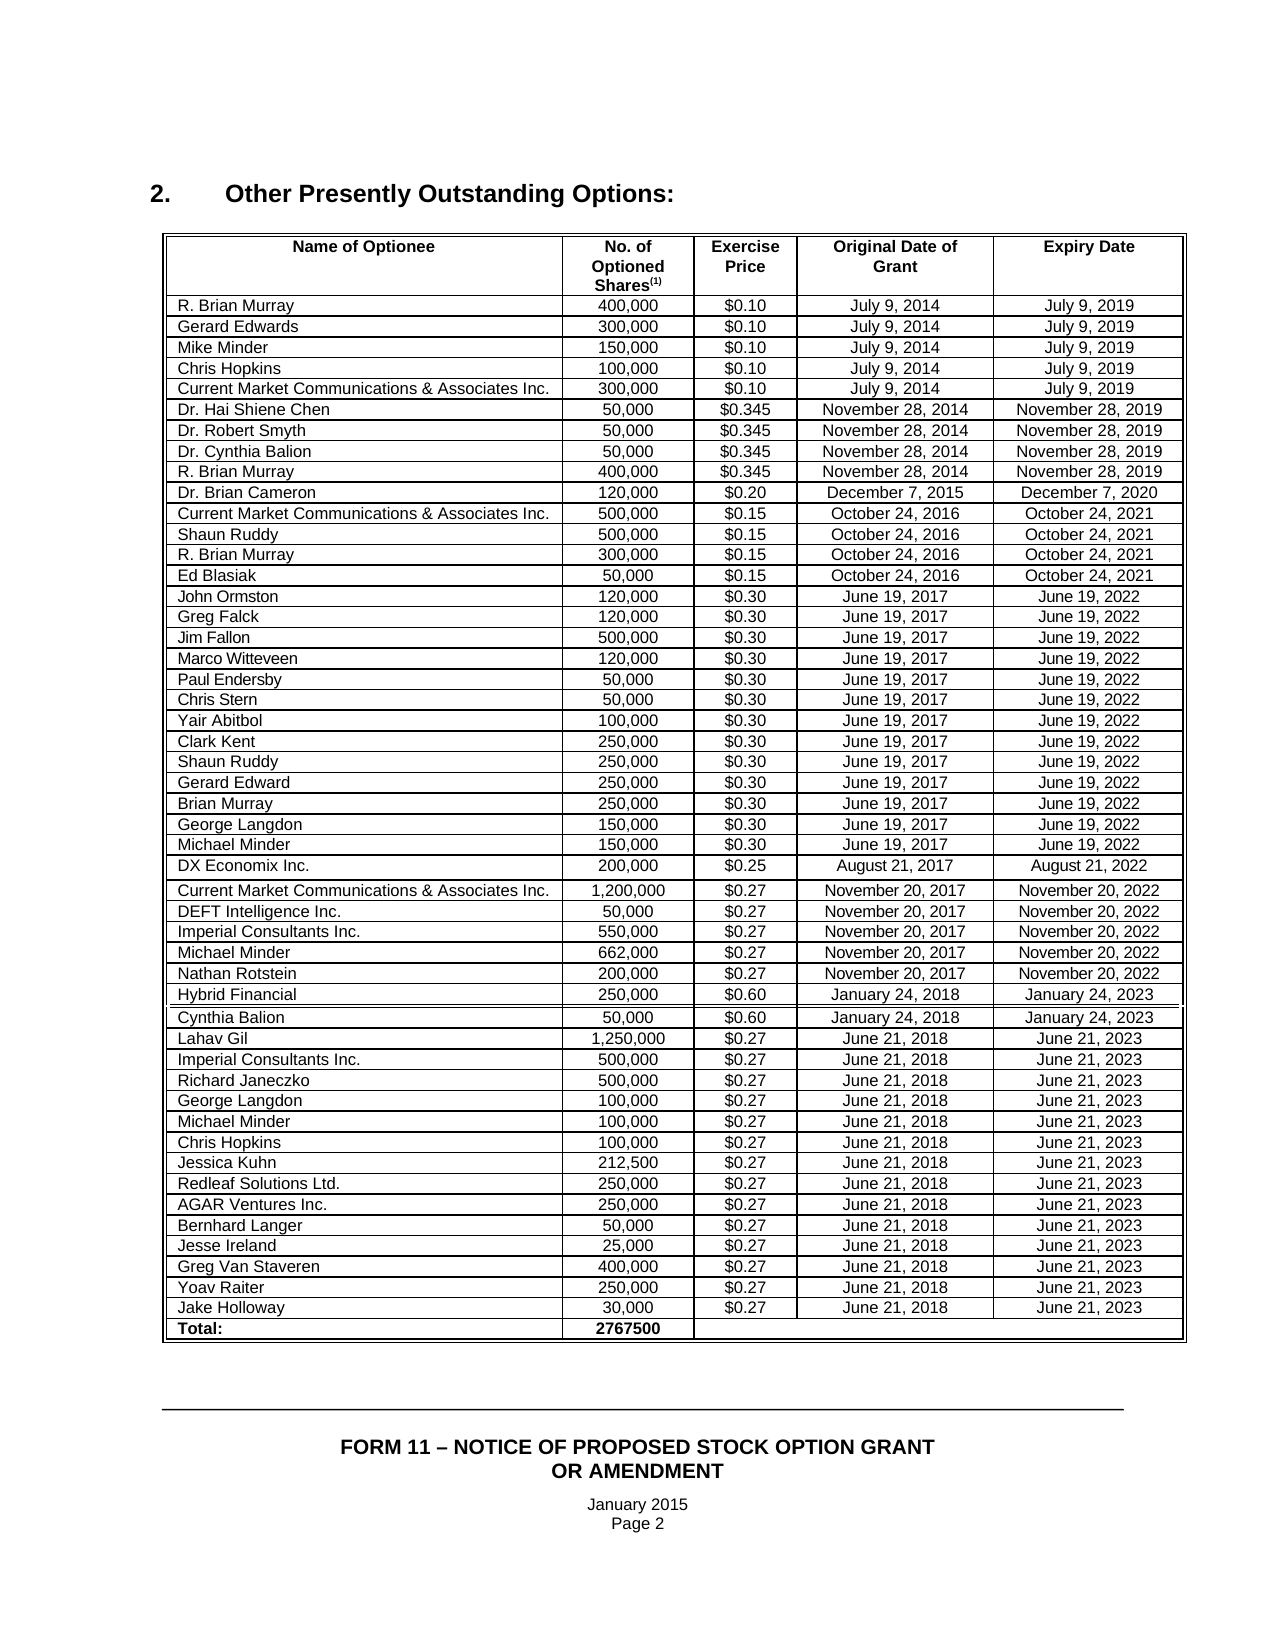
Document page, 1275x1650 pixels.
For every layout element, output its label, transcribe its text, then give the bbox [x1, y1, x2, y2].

table_cell $0.10 [695, 317, 796, 336]
table_cell Dr. Cynthia Balion [167, 441, 562, 461]
table_cell 500,000 [563, 1050, 693, 1069]
table_cell 50,000 [563, 901, 693, 921]
table_cell Greg Van Staveren [167, 1257, 562, 1276]
table_cell 200,000 [563, 856, 693, 879]
table_cell June 19, 2022 [994, 835, 1182, 854]
table_cell Current Market Communications & Associates Inc. [167, 379, 562, 398]
table_cell R. Brian Murray [167, 296, 562, 315]
table_cell 100,000 [563, 358, 693, 378]
table_cell June 21, 2023 [994, 1133, 1182, 1152]
table_cell $0.30 [695, 732, 796, 751]
table_cell June 21, 2018 [798, 1195, 993, 1214]
table_cell $0.27 [695, 1174, 796, 1193]
table_cell October 24, 2016 [798, 504, 993, 523]
table_cell 212,500 [563, 1153, 693, 1172]
table_cell $0.30 [695, 607, 796, 626]
table_cell 250,000 [563, 732, 693, 751]
table_header Original Date of Grant [798, 237, 993, 295]
table_cell June 19, 2017 [798, 607, 993, 626]
table_cell 50,000 [563, 670, 693, 688]
table_cell $0.30 [695, 794, 796, 813]
table_cell $0.15 [695, 545, 796, 564]
table_cell 250,000 [563, 794, 693, 813]
table_cell November 20, 2022 [994, 922, 1182, 941]
table_cell July 9, 2014 [798, 317, 993, 336]
table_cell DX Economix Inc. [167, 856, 562, 879]
table_cell November 28, 2014 [798, 421, 993, 440]
table_cell July 9, 2014 [798, 296, 993, 315]
table_cell June 19, 2022 [994, 711, 1182, 730]
table_cell July 9, 2014 [798, 358, 993, 378]
table_cell June 21, 2018 [798, 1278, 993, 1297]
table_cell June 19, 2017 [798, 711, 993, 730]
table_cell October 24, 2016 [798, 545, 993, 564]
subtitle Other Presently Outstanding Options: [150, 179, 1125, 207]
table_cell $0.25 [695, 856, 796, 879]
table_cell August 21, 2017 [798, 856, 993, 879]
table_cell June 19, 2022 [994, 649, 1182, 668]
table_cell $0.10 [695, 358, 796, 378]
table_cell 500,000 [563, 524, 693, 543]
table_cell 150,000 [563, 815, 693, 834]
table_cell $0.345 [695, 462, 796, 481]
table_cell $0.27 [695, 1029, 796, 1048]
table_cell 300,000 [563, 545, 693, 564]
table_cell November 28, 2014 [798, 400, 993, 419]
table_cell August 21, 2022 [994, 856, 1182, 879]
table_cell $0.27 [695, 1112, 796, 1131]
table_cell $0.30 [695, 711, 796, 730]
table_cell $0.15 [695, 504, 796, 523]
table_cell George Langdon [167, 1091, 562, 1110]
table_cell 30,000 [563, 1298, 693, 1317]
table_cell June 21, 2023 [994, 1298, 1182, 1317]
table_header Exercise Price [695, 237, 796, 295]
table_cell January 24, 2018 [798, 984, 993, 1003]
table_cell November 28, 2019 [994, 462, 1182, 481]
table_cell 500,000 [563, 1070, 693, 1089]
table_cell January 24, 2023 [994, 1004, 1185, 1027]
table_cell December 7, 2015 [798, 483, 993, 502]
table_cell $0.27 [695, 1133, 796, 1152]
table_cell 120,000 [563, 649, 693, 668]
table_cell June 19, 2022 [994, 752, 1182, 771]
table_cell Mike Minder [167, 338, 562, 357]
table_cell 250,000 [563, 752, 693, 771]
table_cell 500,000 [563, 628, 693, 647]
table_cell Yoav Raiter [167, 1278, 562, 1297]
table_cell June 21, 2023 [994, 1050, 1182, 1069]
table_cell June 21, 2018 [798, 1174, 993, 1193]
table_cell November 20, 2022 [994, 901, 1182, 921]
table_cell July 9, 2019 [994, 358, 1182, 378]
table_cell $0.30 [695, 649, 796, 668]
table_cell 250,000 [563, 1195, 693, 1214]
table_cell July 9, 2019 [994, 317, 1182, 336]
table_cell Redleaf Solutions Ltd. [167, 1174, 562, 1193]
table_cell November 20, 2022 [994, 943, 1182, 962]
table_cell June 21, 2023 [994, 1174, 1182, 1193]
table_cell 120,000 [563, 607, 693, 626]
table_cell June 21, 2018 [798, 1070, 993, 1089]
table_cell 50,000 [563, 441, 693, 461]
table_cell 400,000 [563, 462, 693, 481]
table_header Expiry Date [994, 237, 1182, 295]
table_cell $0.345 [695, 400, 796, 419]
table_cell 50,000 [563, 1216, 693, 1234]
table_cell Richard Janeczko [167, 1070, 562, 1089]
table_cell $0.60 [695, 1008, 796, 1027]
table_cell Total: [167, 1319, 562, 1338]
table_cell 250,000 [563, 773, 693, 792]
table_cell July 9, 2014 [798, 379, 993, 398]
table_cell 100,000 [563, 1133, 693, 1152]
table_cell June 19, 2017 [798, 649, 993, 668]
table_cell June 19, 2022 [994, 815, 1182, 834]
table_cell Chris Hopkins [167, 1133, 562, 1152]
table_cell October 24, 2021 [994, 524, 1182, 543]
table_cell November 20, 2017 [798, 964, 993, 983]
table_cell $0.30 [695, 815, 796, 834]
table_cell June 21, 2018 [798, 1298, 993, 1317]
table_cell $0.10 [695, 296, 796, 315]
table_cell Jake Holloway [167, 1298, 562, 1317]
table_cell July 9, 2019 [994, 338, 1182, 357]
table_cell October 24, 2016 [798, 566, 993, 585]
table_cell 250,000 [563, 984, 693, 1003]
table_cell 300,000 [563, 379, 693, 398]
table_cell June 21, 2023 [994, 1195, 1182, 1214]
table_header No. of Optioned Shares(1) [563, 237, 693, 295]
table_cell January 24, 2018 [798, 1008, 993, 1027]
table_cell 12,809,500 [563, 1319, 693, 1338]
table_cell June 21, 2023 [994, 1236, 1182, 1255]
table_cell October 24, 2021 [994, 504, 1182, 523]
table_cell DEFT Intelligence Inc. [167, 901, 562, 921]
table_cell Bernhard Langer [167, 1216, 562, 1234]
table_cell $0.20 [695, 483, 796, 502]
table_cell Michael Minder [167, 943, 562, 962]
table_cell 200,000 [563, 964, 693, 983]
table_cell $0.30 [695, 670, 796, 688]
table_cell June 19, 2017 [798, 794, 993, 813]
table_cell Imperial Consultants Inc. [167, 1050, 562, 1069]
table_cell June 19, 2022 [994, 732, 1182, 751]
table_cell Jim Fallon [167, 628, 562, 647]
table_cell November 20, 2017 [798, 943, 993, 962]
table_cell $0.30 [695, 628, 796, 647]
table_cell 50,000 [563, 566, 693, 585]
table_cell 50,000 [563, 1008, 693, 1027]
table_cell June 19, 2022 [994, 773, 1182, 792]
table_cell Lahav Gil [167, 1029, 562, 1048]
table_cell R. Brian Murray [167, 545, 562, 564]
table_cell June 21, 2023 [994, 1029, 1182, 1048]
table_cell June 21, 2023 [994, 1112, 1182, 1131]
table_cell 120,000 [563, 483, 693, 502]
table_cell $0.345 [695, 421, 796, 440]
table_cell 100,000 [563, 1091, 693, 1110]
table_cell $0.27 [695, 1195, 796, 1214]
table_cell June 21, 2018 [798, 1112, 993, 1131]
table_cell June 21, 2018 [798, 1257, 993, 1276]
table_cell June 21, 2023 [994, 1070, 1182, 1089]
table_cell $0.27 [695, 943, 796, 962]
table_cell June 19, 2022 [994, 794, 1182, 813]
table_cell 50,000 [563, 690, 693, 709]
table_cell $0.27 [695, 1298, 796, 1317]
table_cell Shaun Ruddy [167, 752, 562, 771]
table_cell Brian Murray [167, 794, 562, 813]
table_cell Cynthia Balion [165, 1004, 562, 1027]
table_cell $0.15 [695, 566, 796, 585]
table_cell $0.30 [695, 587, 796, 606]
table_cell 100,000 [563, 1112, 693, 1131]
table_cell $0.27 [695, 1050, 796, 1069]
table_cell Dr. Hai Shiene Chen [167, 400, 562, 419]
table_cell June 21, 2018 [798, 1133, 993, 1152]
table_cell Gerard Edwards [167, 317, 562, 336]
table_cell $0.27 [695, 1257, 796, 1276]
table_cell 100,000 [563, 711, 693, 730]
table_cell June 19, 2017 [798, 690, 993, 709]
table_cell June 21, 2023 [994, 1216, 1182, 1234]
table_cell June 19, 2022 [994, 690, 1182, 709]
table_cell Yair Abitbol [167, 711, 562, 730]
table_cell Current Market Communications & Associates Inc. [167, 881, 562, 900]
table_cell 250,000 [563, 1278, 693, 1297]
table_cell June 21, 2018 [798, 1153, 993, 1172]
table_cell November 28, 2019 [994, 400, 1182, 419]
table_cell Clark Kent [167, 732, 562, 751]
table_cell June 19, 2022 [994, 607, 1182, 626]
table_cell June 19, 2017 [798, 815, 993, 834]
table_cell October 24, 2016 [798, 524, 993, 543]
table_cell June 19, 2017 [798, 628, 993, 647]
table_cell November 20, 2022 [994, 964, 1182, 983]
table_cell John Ormston [167, 587, 562, 606]
table_cell George Langdon [167, 815, 562, 834]
table_cell 400,000 [563, 1257, 693, 1276]
table_cell June 19, 2022 [994, 628, 1182, 647]
table_cell Greg Falck [167, 607, 562, 626]
table_cell June 19, 2017 [798, 773, 993, 792]
table_cell June 21, 2023 [994, 1278, 1182, 1297]
table_cell $0.10 [695, 338, 796, 357]
table_cell November 28, 2019 [994, 441, 1182, 461]
table_cell Imperial Consultants Inc. [167, 922, 562, 941]
table_cell Dr. Brian Cameron [167, 483, 562, 502]
table_cell Shaun Ruddy [167, 524, 562, 543]
table_cell 1,200,000 [563, 881, 693, 900]
table_cell $0.27 [695, 1070, 796, 1089]
table_cell $0.30 [695, 752, 796, 771]
table_cell $0.27 [695, 964, 796, 983]
table_cell June 19, 2017 [798, 752, 993, 771]
table_cell Paul Endersby [167, 670, 562, 688]
table_cell June 21, 2018 [798, 1091, 993, 1110]
table_cell June 21, 2018 [798, 1050, 993, 1069]
table_cell June 19, 2017 [798, 835, 993, 854]
table_cell Nathan Rotstein [167, 964, 562, 983]
table_cell 250,000 [563, 1174, 693, 1193]
table_cell November 20, 2022 [994, 881, 1182, 900]
table_cell $0.27 [695, 1278, 796, 1297]
table_cell 550,000 [563, 922, 693, 941]
table_cell June 21, 2023 [994, 1091, 1182, 1110]
table_cell June 19, 2022 [994, 587, 1182, 606]
table_cell Dr. Robert Smyth [167, 421, 562, 440]
table_cell [695, 1319, 1182, 1338]
table_cell June 19, 2017 [798, 587, 993, 606]
table_cell Chris Hopkins [167, 358, 562, 378]
table_cell $0.30 [695, 835, 796, 854]
table_cell 1,250,000 [563, 1029, 693, 1048]
table_cell January 24, 2023 [994, 984, 1182, 1003]
table_cell July 9, 2014 [798, 338, 993, 357]
table_cell 662,000 [563, 943, 693, 962]
table_cell November 28, 2014 [798, 462, 993, 481]
table_cell Current Market Communications & Associates Inc. [167, 504, 562, 523]
table_cell Marco Witteveen [167, 649, 562, 668]
table_cell $0.30 [695, 773, 796, 792]
table_cell November 20, 2017 [798, 922, 993, 941]
table_cell Ed Blasiak [167, 566, 562, 585]
table_cell 120,000 [563, 587, 693, 606]
table_cell $0.10 [695, 379, 796, 398]
table_cell Gerard Edward [167, 773, 562, 792]
table_cell June 21, 2023 [994, 1153, 1182, 1172]
table_cell July 9, 2019 [994, 296, 1182, 315]
table_cell June 19, 2017 [798, 670, 993, 688]
table_cell October 24, 2021 [994, 566, 1182, 585]
table_header Name of Optionee [167, 237, 562, 295]
table_cell Michael Minder [167, 835, 562, 854]
table_cell 25,000 [563, 1236, 693, 1255]
table_cell June 21, 2018 [798, 1236, 993, 1255]
table_cell 300,000 [563, 317, 693, 336]
table_cell November 28, 2014 [798, 441, 993, 461]
table_cell November 20, 2017 [798, 901, 993, 921]
table_cell June 19, 2022 [994, 670, 1182, 688]
table_cell $0.345 [695, 441, 796, 461]
table_cell June 21, 2023 [994, 1257, 1182, 1276]
table_cell June 19, 2017 [798, 732, 993, 751]
table_cell 50,000 [563, 400, 693, 419]
table_cell November 28, 2019 [994, 421, 1182, 440]
table_cell $0.27 [695, 1153, 796, 1172]
table_cell 150,000 [563, 338, 693, 357]
table_cell R. Brian Murray [167, 462, 562, 481]
table_cell 50,000 [563, 421, 693, 440]
table_cell $0.27 [695, 922, 796, 941]
table_cell 400,000 [563, 296, 693, 315]
table_cell Jesse Ireland [167, 1236, 562, 1255]
table_cell $0.30 [695, 690, 796, 709]
table_cell $0.15 [695, 524, 796, 543]
table_cell November 20, 2017 [798, 881, 993, 900]
table_cell AGAR Ventures Inc. [167, 1195, 562, 1214]
table_cell Hybrid Financial [167, 984, 562, 1003]
table_cell $0.27 [695, 1216, 796, 1234]
table_cell Chris Stern [167, 690, 562, 709]
table_cell July 9, 2019 [994, 379, 1182, 398]
table_cell $0.27 [695, 881, 796, 900]
table_cell $0.27 [695, 901, 796, 921]
table_cell Michael Minder [167, 1112, 562, 1131]
table_cell Jessica Kuhn [167, 1153, 562, 1172]
table_cell $0.60 [695, 984, 796, 1003]
table_cell $0.27 [695, 1091, 796, 1110]
table_cell October 24, 2021 [994, 545, 1182, 564]
table_cell June 21, 2018 [798, 1029, 993, 1048]
table_cell June 21, 2018 [798, 1216, 993, 1234]
table_cell 500,000 [563, 504, 693, 523]
table_cell 150,000 [563, 835, 693, 854]
table_cell $0.27 [695, 1236, 796, 1255]
table_cell December 7, 2020 [994, 483, 1182, 502]
